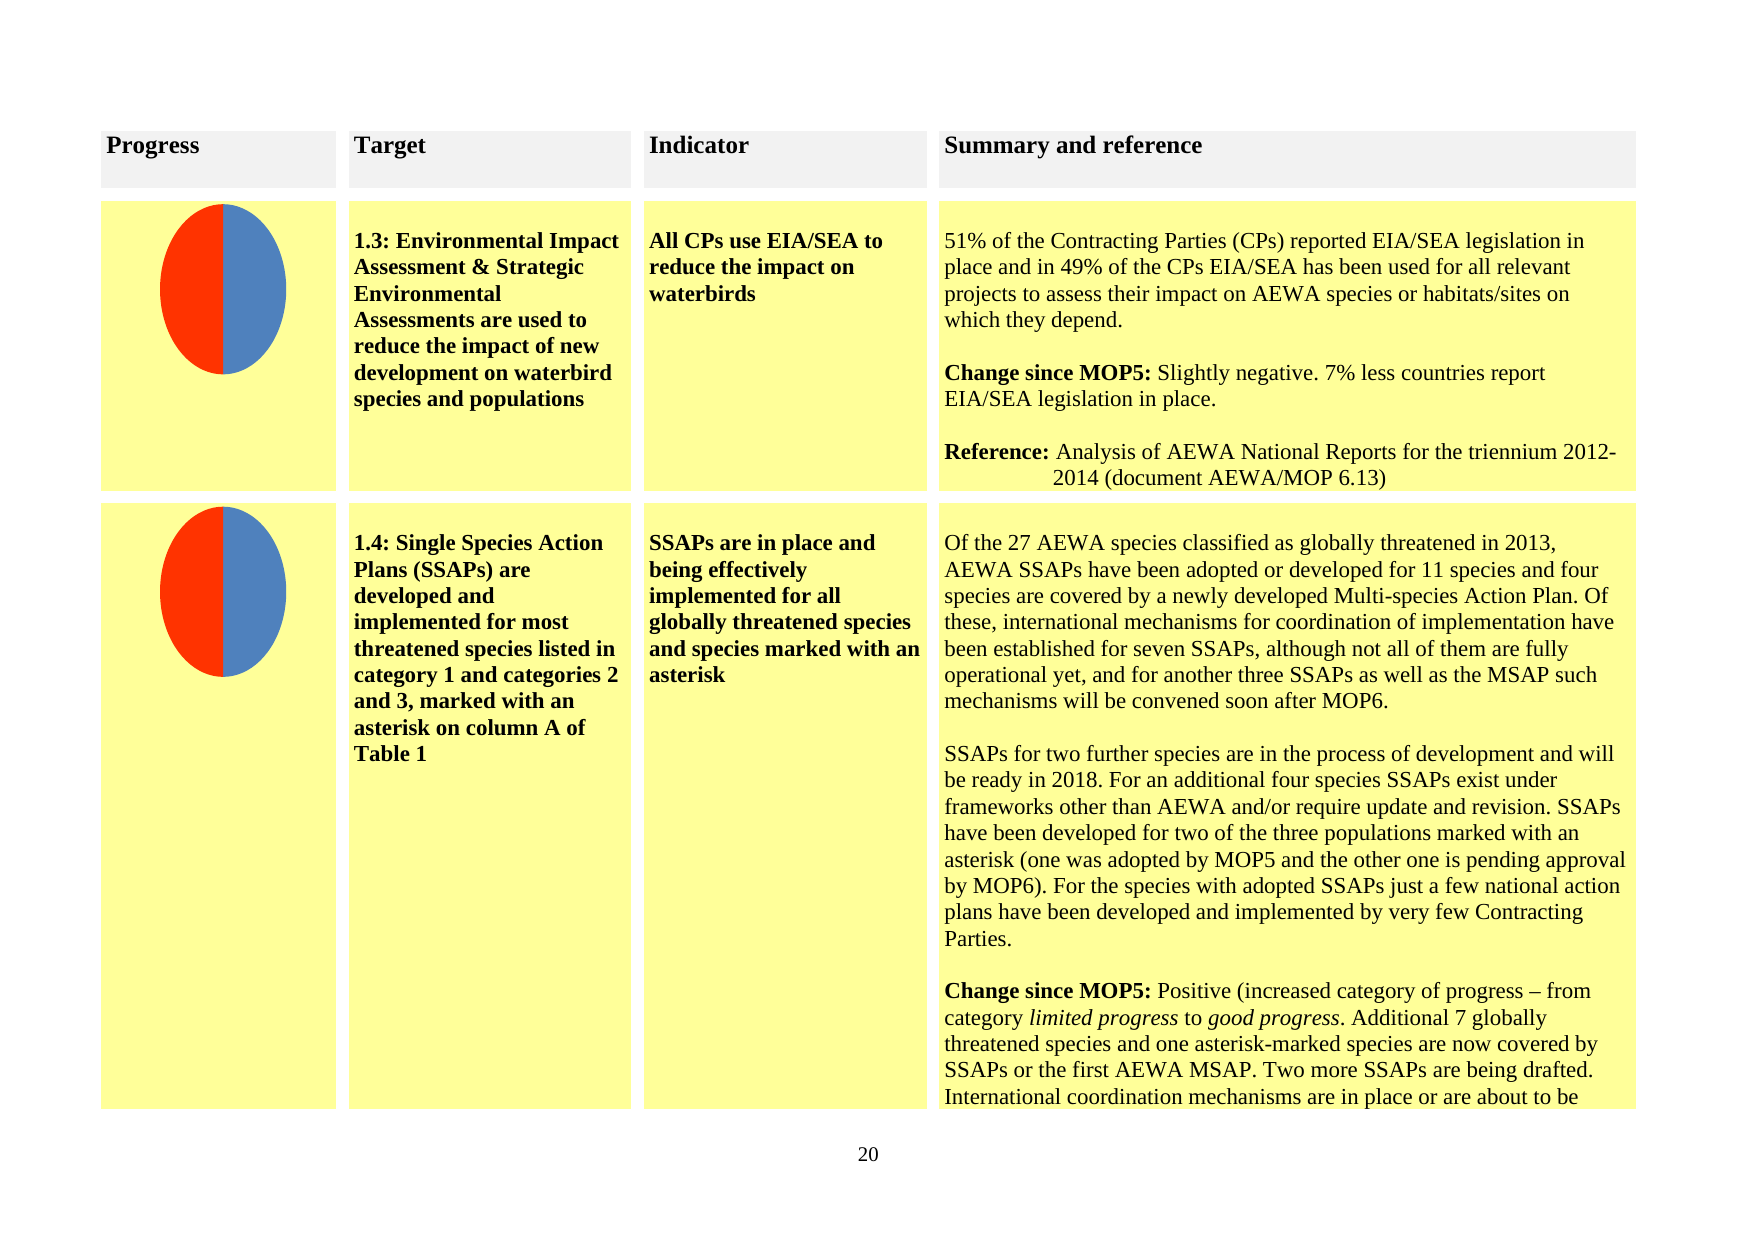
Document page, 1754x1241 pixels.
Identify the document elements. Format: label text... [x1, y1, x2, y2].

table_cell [939, 503, 1636, 1109]
table_cell All CPs use EIA/SEA to reduce the impact on waterbirds [644, 201, 927, 491]
table_cell [101, 503, 336, 1109]
table_cell [101, 201, 336, 491]
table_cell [349, 503, 631, 1109]
table_cell 51% of the Contracting Parties (CPs) reported EIA/SEA legislation in place and in 49% of the CPs EIA/SEA has been used for all relevant projects to assess their impact on AEWA species or habitats/sites on which they depend. Change since MOP5: Slightly negative. 7% less countries report EIA/SEA legislation in place. Reference: Analysis of AEWA National Reports for the triennium 2012- 2014 (document AEWA/MOP 6.13) [939, 201, 1636, 491]
table_header Target [349, 131, 631, 188]
table_header Indicator [644, 131, 927, 188]
table_header Progress [101, 131, 336, 188]
table_cell 1.3: Environmental Impact Assessment & Strategic Environmental Assessments are used to reduce the impact of new development on waterbird species and populations [349, 201, 631, 491]
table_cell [644, 503, 927, 1109]
table_header Summary and reference [939, 131, 1636, 188]
